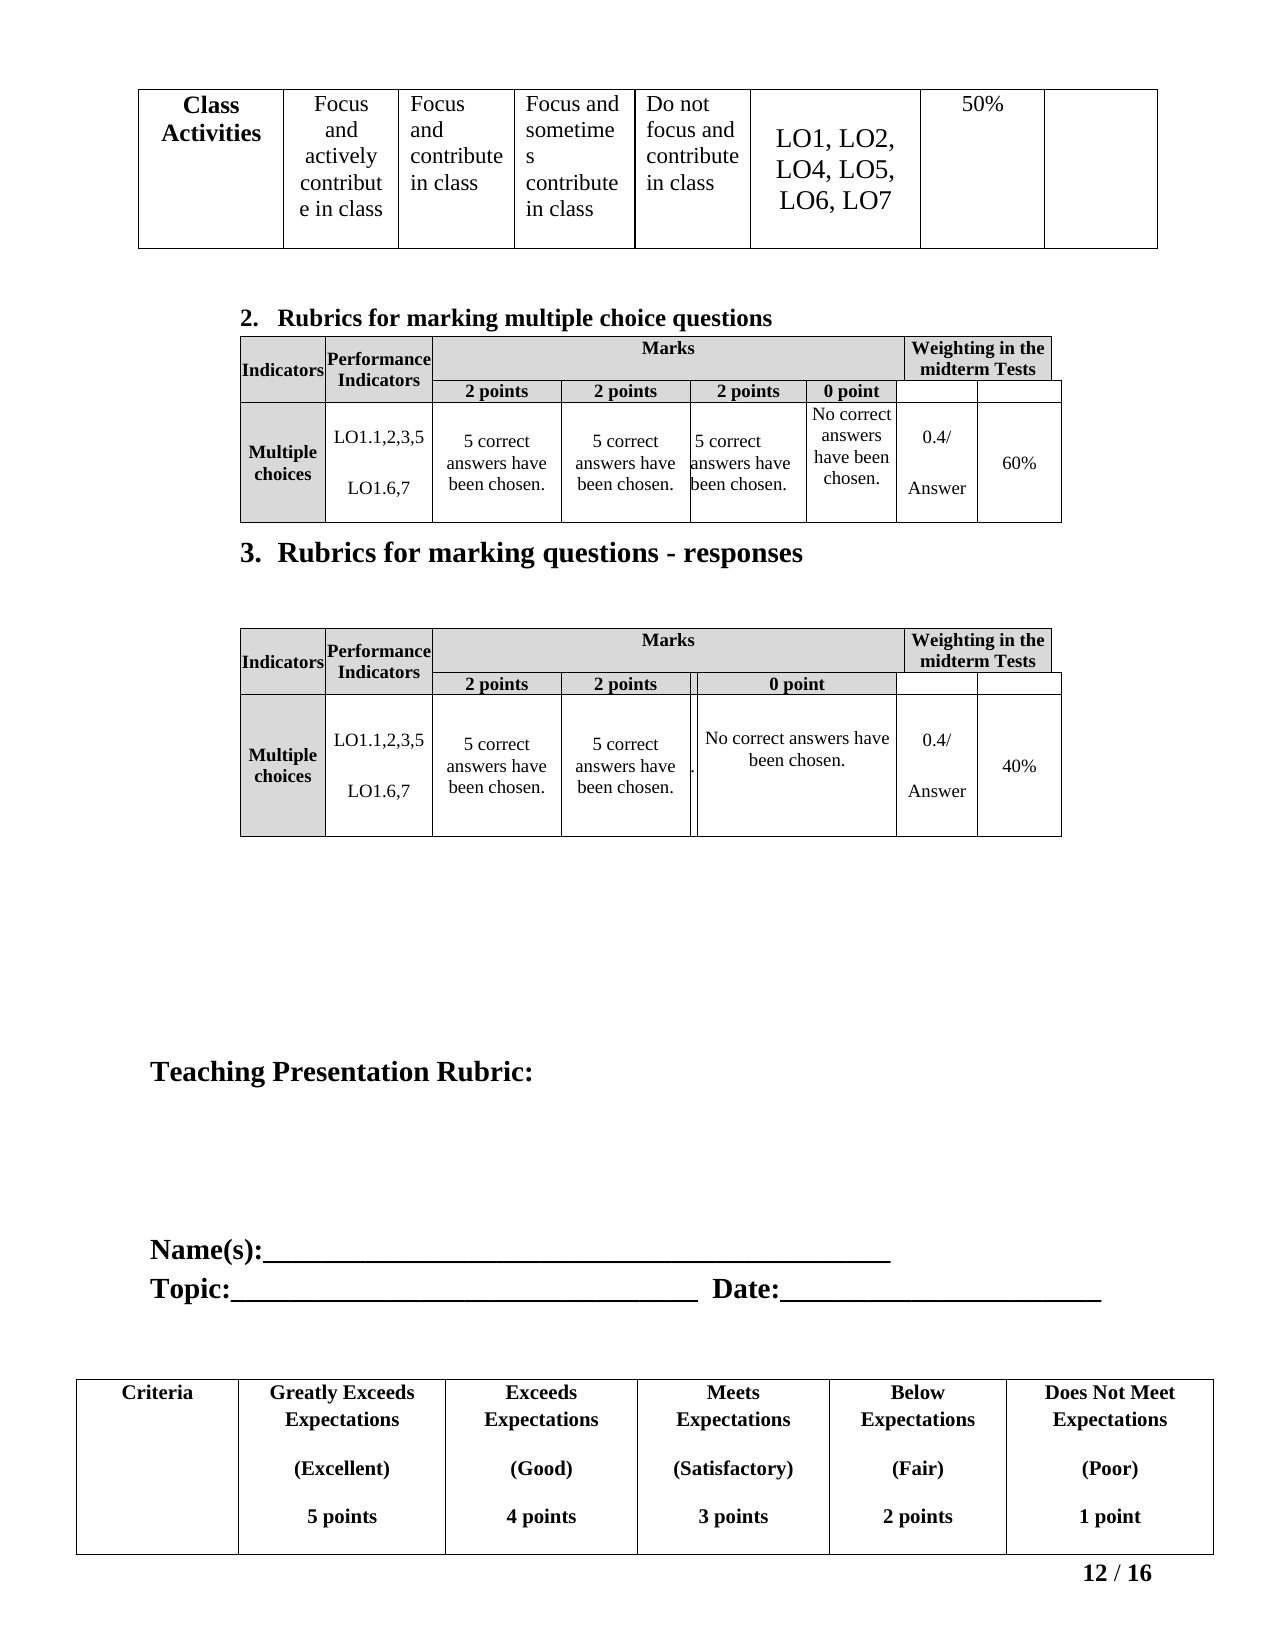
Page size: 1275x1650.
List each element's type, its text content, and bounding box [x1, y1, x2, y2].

table_header Does Not Meet Expectations (Poor) 1 point [1007, 1380, 1213, 1554]
table_header Below Expectations (Fair) 2 points [830, 1380, 1006, 1554]
table_cell Focus and contribute in class [399, 90, 514, 248]
table_cell LO1.1,2,3,5 LO1.6,7 [326, 403, 432, 522]
table_cell Focus and actively contribute in class [284, 90, 398, 248]
table_cell 0 point [807, 381, 896, 402]
table_cell Class Activities [139, 90, 283, 248]
table_header Weighting in the midterm Tests [905, 337, 1051, 380]
table_cell 50% [921, 90, 1044, 248]
table_cell No correct answers have been chosen. [698, 695, 896, 836]
table_cell 5 correct answers have been chosen. [433, 403, 561, 522]
table_cell LO1, LO2, LO4, LO5, LO6, LO7 [751, 90, 920, 248]
table_cell Do not focus and contribute in class [636, 90, 750, 248]
text Name(s):___________________________________________ Topic:________________________________ Date:______________________ [150, 1232, 1275, 1304]
table_header Performance Indicators [326, 629, 432, 694]
table_cell 2 points [562, 381, 690, 402]
table_cell [691, 673, 697, 694]
table_cell 2 points [433, 381, 561, 402]
table_cell Multiple choices [241, 695, 325, 836]
table_cell 0 point [698, 673, 896, 694]
table_cell [978, 673, 1061, 694]
table_cell 0.4/ Answer [897, 695, 977, 836]
table_cell [897, 381, 977, 402]
table_cell 0.4/ Answer [897, 403, 977, 522]
list Rubrics for marking multiple choice questions [240, 303, 1152, 332]
table_cell 40% [978, 695, 1061, 836]
table_header Performance Indicators [326, 337, 432, 402]
table_cell 5 correct answers have been chosen. [562, 695, 690, 836]
table_header Weighting in the midterm Tests [905, 629, 1051, 672]
table_cell 2 points [433, 673, 561, 694]
table_header Exceeds Expectations (Good) 4 points [446, 1380, 637, 1554]
table_cell [978, 381, 1061, 402]
table_cell 5 correct answers have been chosen. [562, 403, 690, 522]
table_cell Focus and sometimes contribute in class [515, 90, 634, 248]
table_cell [897, 673, 977, 694]
list Rubrics for marking questions - responses [240, 535, 1152, 569]
table_header Criteria [77, 1380, 238, 1554]
table_header Meets Expectations (Satisfactory) 3 points [638, 1380, 829, 1554]
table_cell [1045, 90, 1157, 248]
table_header Marks [433, 629, 904, 672]
table_header Greatly Exceeds Expectations (Excellent) 5 points [239, 1380, 445, 1554]
table_header Indicators [241, 337, 325, 402]
table_cell LO1.1,2,3,5 LO1.6,7 [326, 695, 432, 836]
table_header Indicators [241, 629, 325, 694]
table_header Marks [433, 337, 904, 380]
table_cell Multiple choices [241, 403, 325, 522]
table_cell 60% [978, 403, 1061, 522]
table_cell No correct answers have been chosen. [807, 403, 896, 522]
text Teaching Presentation Rubric: [150, 1054, 1152, 1088]
table_cell 5 correct answers have been chosen. [433, 695, 561, 836]
table_cell 2 points [691, 381, 806, 402]
table_cell 5 correct answers have been chosen. [691, 403, 806, 522]
table_cell 2 points [562, 673, 690, 694]
